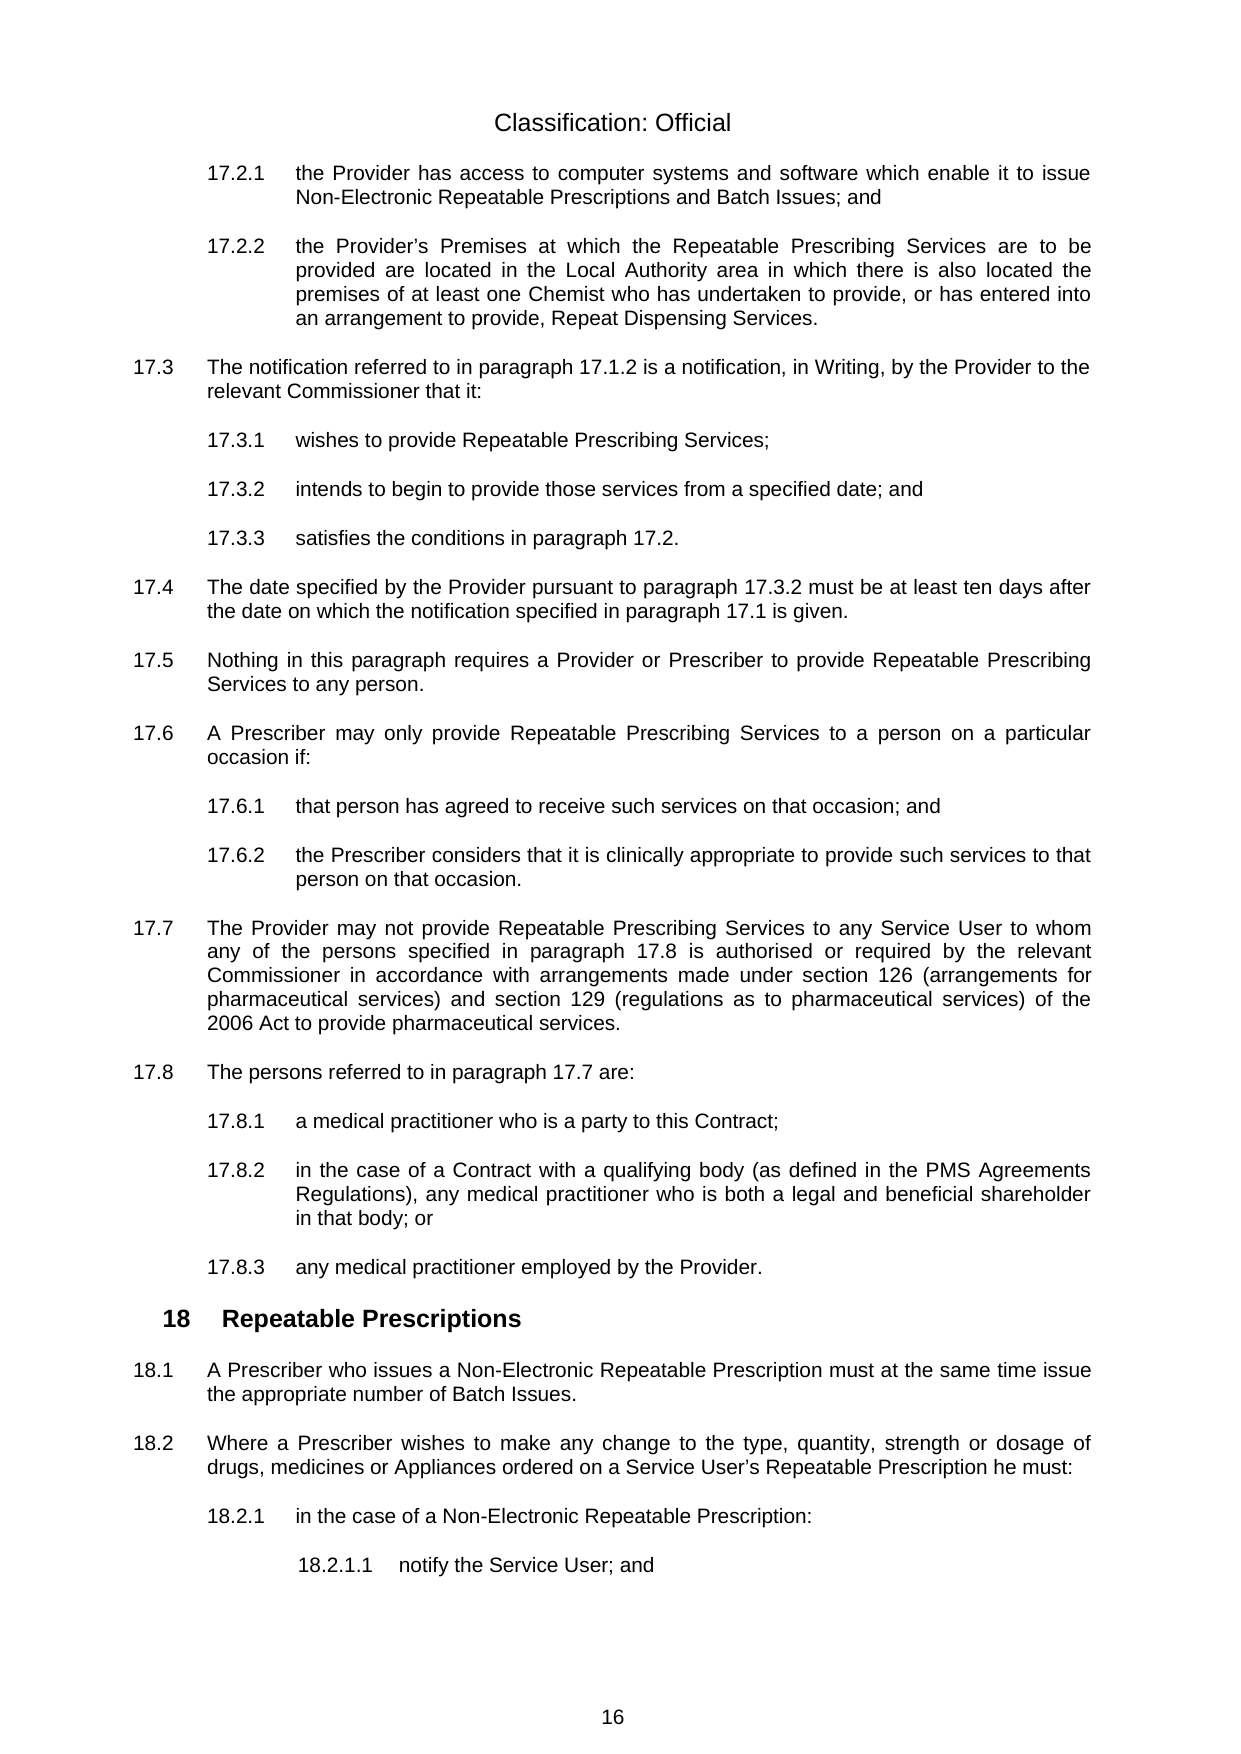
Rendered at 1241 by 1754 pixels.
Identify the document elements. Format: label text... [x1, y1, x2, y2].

text The persons referred to in paragraph 17.7 are: [133, 1060, 1092, 1084]
text the Provider’s Premises at which the Repeatable Prescribing Services are to be provided are located in the Local Authority area in which there is also located the premises of at least one Chemist who has undertaken to provide, or has entered into an arrangement to provide, Repeat Dispensing Services. [207, 234, 1092, 330]
text wishes to provide Repeatable Prescribing Services; [207, 428, 1092, 452]
text intends to begin to provide those services from a specified date; and [207, 477, 1092, 501]
text A Prescriber may only provide Repeatable Prescribing Services to a person on a particular occasion if: [133, 721, 1092, 768]
text in the case of a Contract with a qualifying body (as defined in the PMS Agreements Regulations), any medical practitioner who is both a legal and beneficial shareholder in that body; or [207, 1158, 1092, 1230]
text notify the Service User; and [298, 1552, 1092, 1576]
text that person has agreed to receive such services on that occasion; and [207, 793, 1092, 817]
text a medical practitioner who is a party to this Contract; [207, 1109, 1092, 1133]
text any medical practitioner employed by the Provider. [207, 1255, 1092, 1279]
text the Provider has access to computer systems and software which enable it to issue Non-Electronic Repeatable Prescriptions and Batch Issues; and [207, 161, 1092, 209]
text satisfies the conditions in paragraph 17.2. [207, 526, 1092, 550]
text The Provider may not provide Repeatable Prescribing Services to any Service User to whom any of the persons specified in paragraph 17.8 is authorised or required by the relevant Commissioner in accordance with arrangements made under section 126 (arrangements for pharmaceutical services) and section 129 (regulations as to pharmaceutical services) of the 2006 Act to provide pharmaceutical services. [133, 915, 1092, 1035]
text Nothing in this paragraph requires a Provider or Prescriber to provide Repeatable Prescribing Services to any person. [133, 648, 1092, 696]
text Where a Prescriber wishes to make any change to the type, quantity, strength or dosage of drugs, medicines or Appliances ordered on a Service User’s Repeatable Prescription he must: [133, 1431, 1092, 1478]
text the Prescriber considers that it is clinically appropriate to provide such services to that person on that occasion. [207, 842, 1092, 890]
text The notification referred to in paragraph 17.1.2 is a notification, in Writing, by the Provider to the relevant Commissioner that it: [133, 355, 1092, 403]
subtitle Repeatable Prescriptions [162, 1304, 1092, 1333]
text A Prescriber who issues a Non-Electronic Repeatable Prescription must at the same time issue the appropriate number of Batch Issues. [133, 1358, 1092, 1406]
text The date specified by the Provider pursuant to paragraph 17.3.2 must be at least ten days after the date on which the notification specified in paragraph 17.1 is given. [133, 575, 1092, 623]
text in the case of a Non-Electronic Repeatable Prescription: [207, 1503, 1092, 1527]
